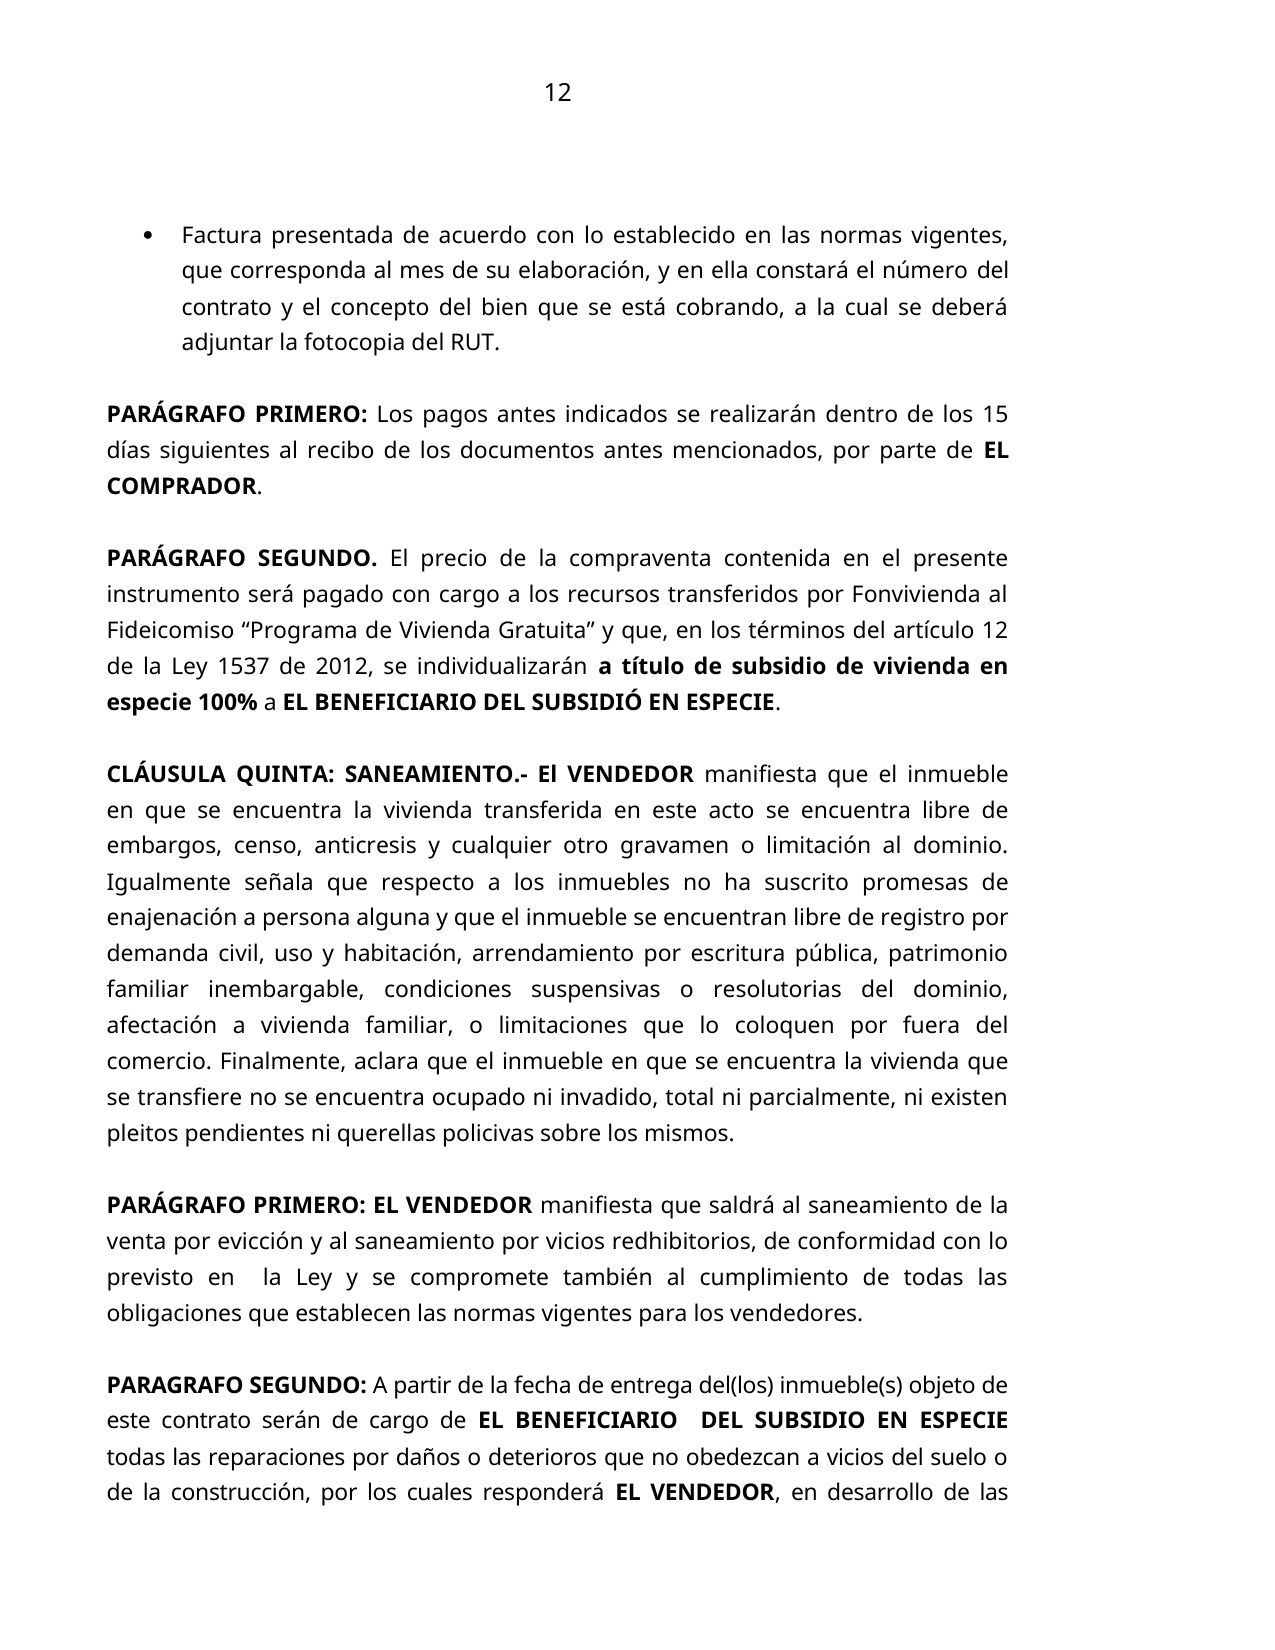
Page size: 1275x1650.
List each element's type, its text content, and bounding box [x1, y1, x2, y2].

text PARÁGRAFO PRIMERO: EL VENDEDOR manifiesta que saldrá al saneamiento de la venta por evicción y al saneamiento por vicios redhibitorios, de conformidad con lo previsto en la Ley y se compromete también al cumplimiento de todas las obligaciones que establecen las normas vigentes para los vendedores. [106, 1189, 1009, 1328]
list Factura presentada de acuerdo con lo establecido en las normas vigentes, que corresponda al mes de su elaboración, y en ella constará el número del contrato y el concepto del bien que se está cobrando, a la cual se deberá adjuntar la fotocopia del RUT. [144, 218, 1009, 358]
text PARÁGRAFO SEGUNDO. El precio de la compraventa contenida en el presente instrumento será pagado con cargo a los recursos transferidos por Fonvivienda al Fideicomiso “Programa de Vivienda Gratuita” y que, en los términos del artículo 12 de la Ley 1537 de 2012, se individualizarán a título de subsidio de vivienda en especie 100% a EL BENEFICIARIO DEL SUBSIDIÓ EN ESPECIE. [106, 542, 1009, 717]
text CLÁUSULA QUINTA: SANEAMIENTO.- El VENDEDOR manifiesta que el inmueble en que se encuentra la vivienda transferida en este acto se encuentra libre de embargos, censo, anticresis y cualquier otro gravamen o limitación al dominio. Igualmente señala que respecto a los inmuebles no ha suscrito promesas de enajenación a persona alguna y que el inmueble se encuentran libre de registro por demanda civil, uso y habitación, arrendamiento por escritura pública, patrimonio familiar inembargable, condiciones suspensivas o resolutorias del dominio, afectación a vivienda familiar, o limitaciones que lo coloquen por fuera del comercio. Finalmente, aclara que el inmueble en que se encuentra la vivienda que se transfiere no se encuentra ocupado ni invadido, total ni parcialmente, ni existen pleitos pendientes ni querellas policivas sobre los mismos. [106, 758, 1009, 1148]
text PARÁGRAFO PRIMERO: Los pagos antes indicados se realizarán dentro de los 15 días siguientes al recibo de los documentos antes mencionados, por parte de EL COMPRADOR. [106, 398, 1009, 501]
